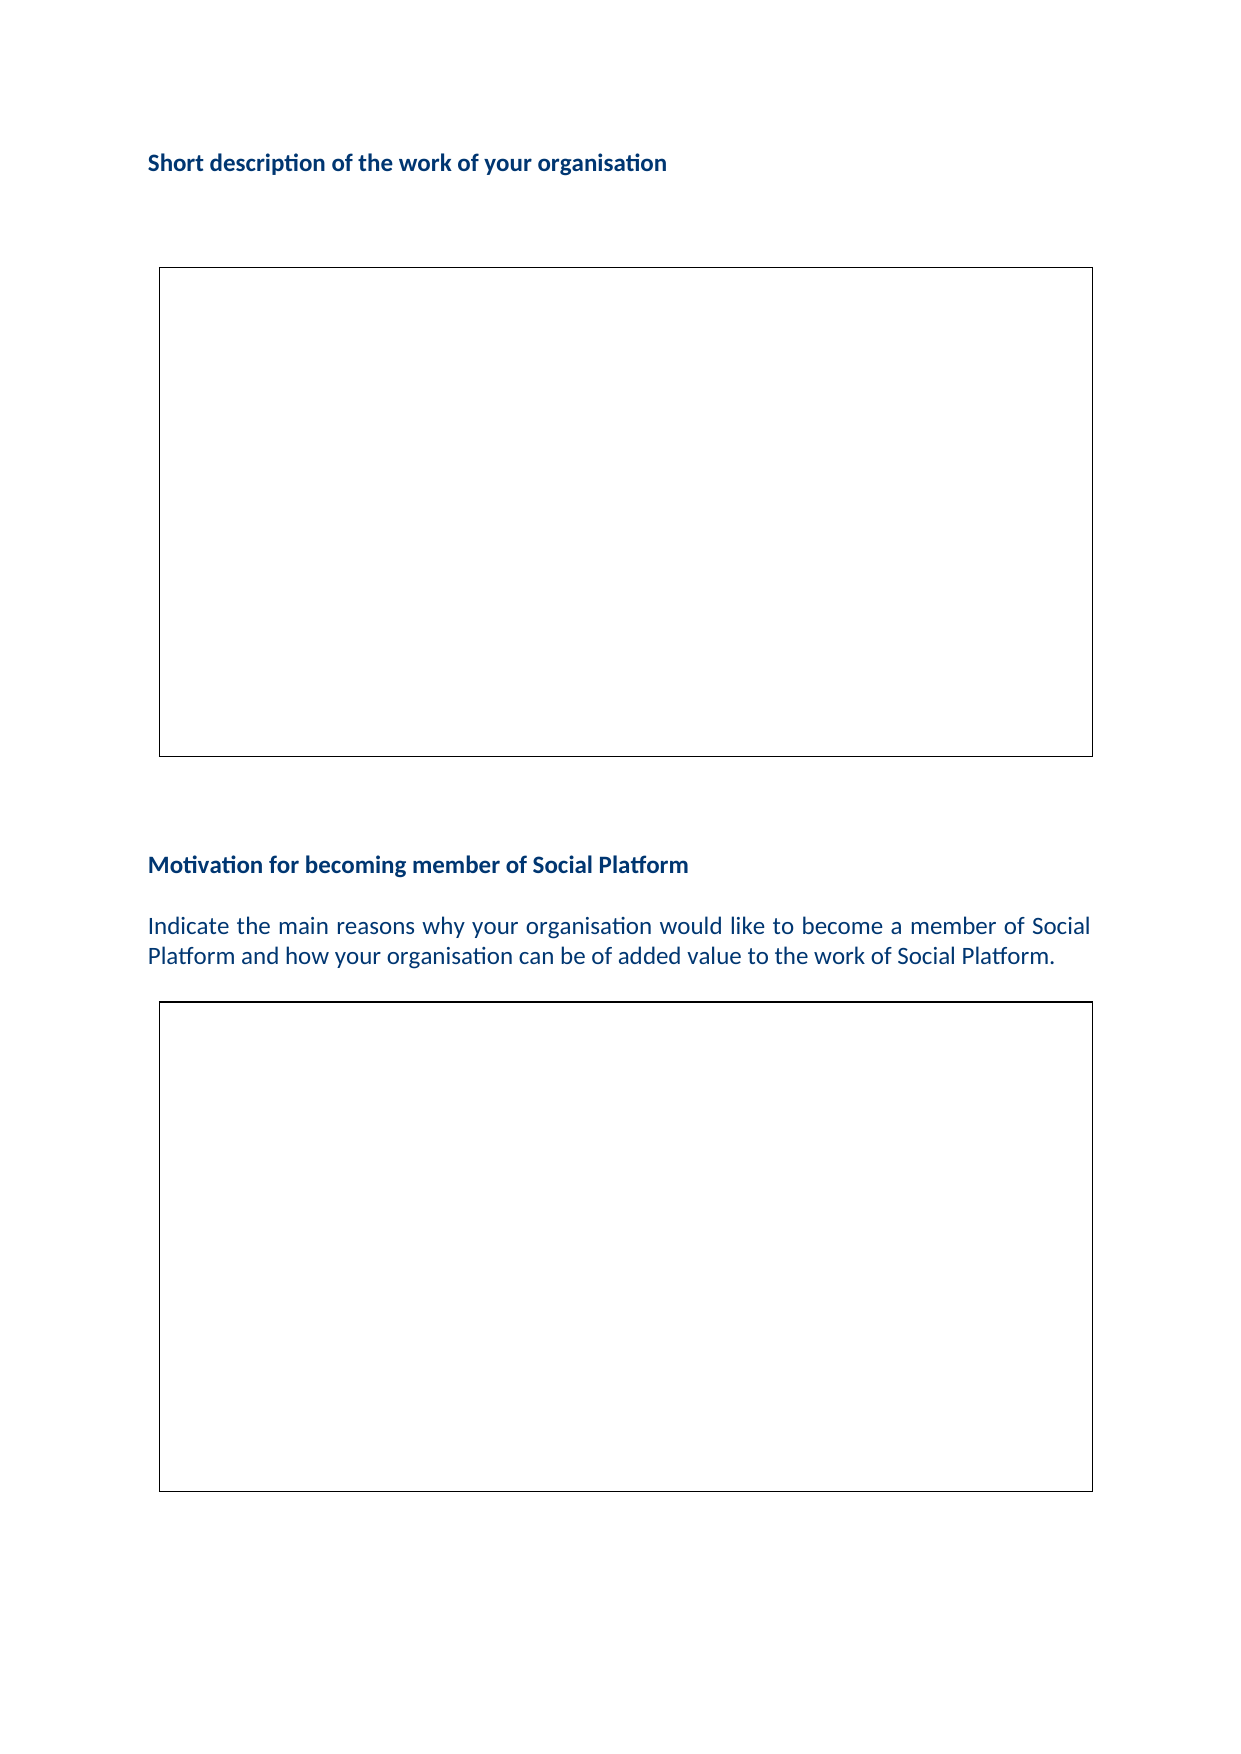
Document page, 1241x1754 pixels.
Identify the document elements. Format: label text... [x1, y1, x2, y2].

table_header [160, 1003, 1092, 1491]
text Indicate the main reasons why your organisation would like to become a member of Social Platform and how your organisation can be of added value to the work of Social Platform. [148, 910, 1093, 971]
table_header [160, 268, 1092, 756]
text Motivation for becoming member of Social Platform [148, 849, 1093, 879]
text Short description of the work of your organisation [148, 148, 1093, 178]
